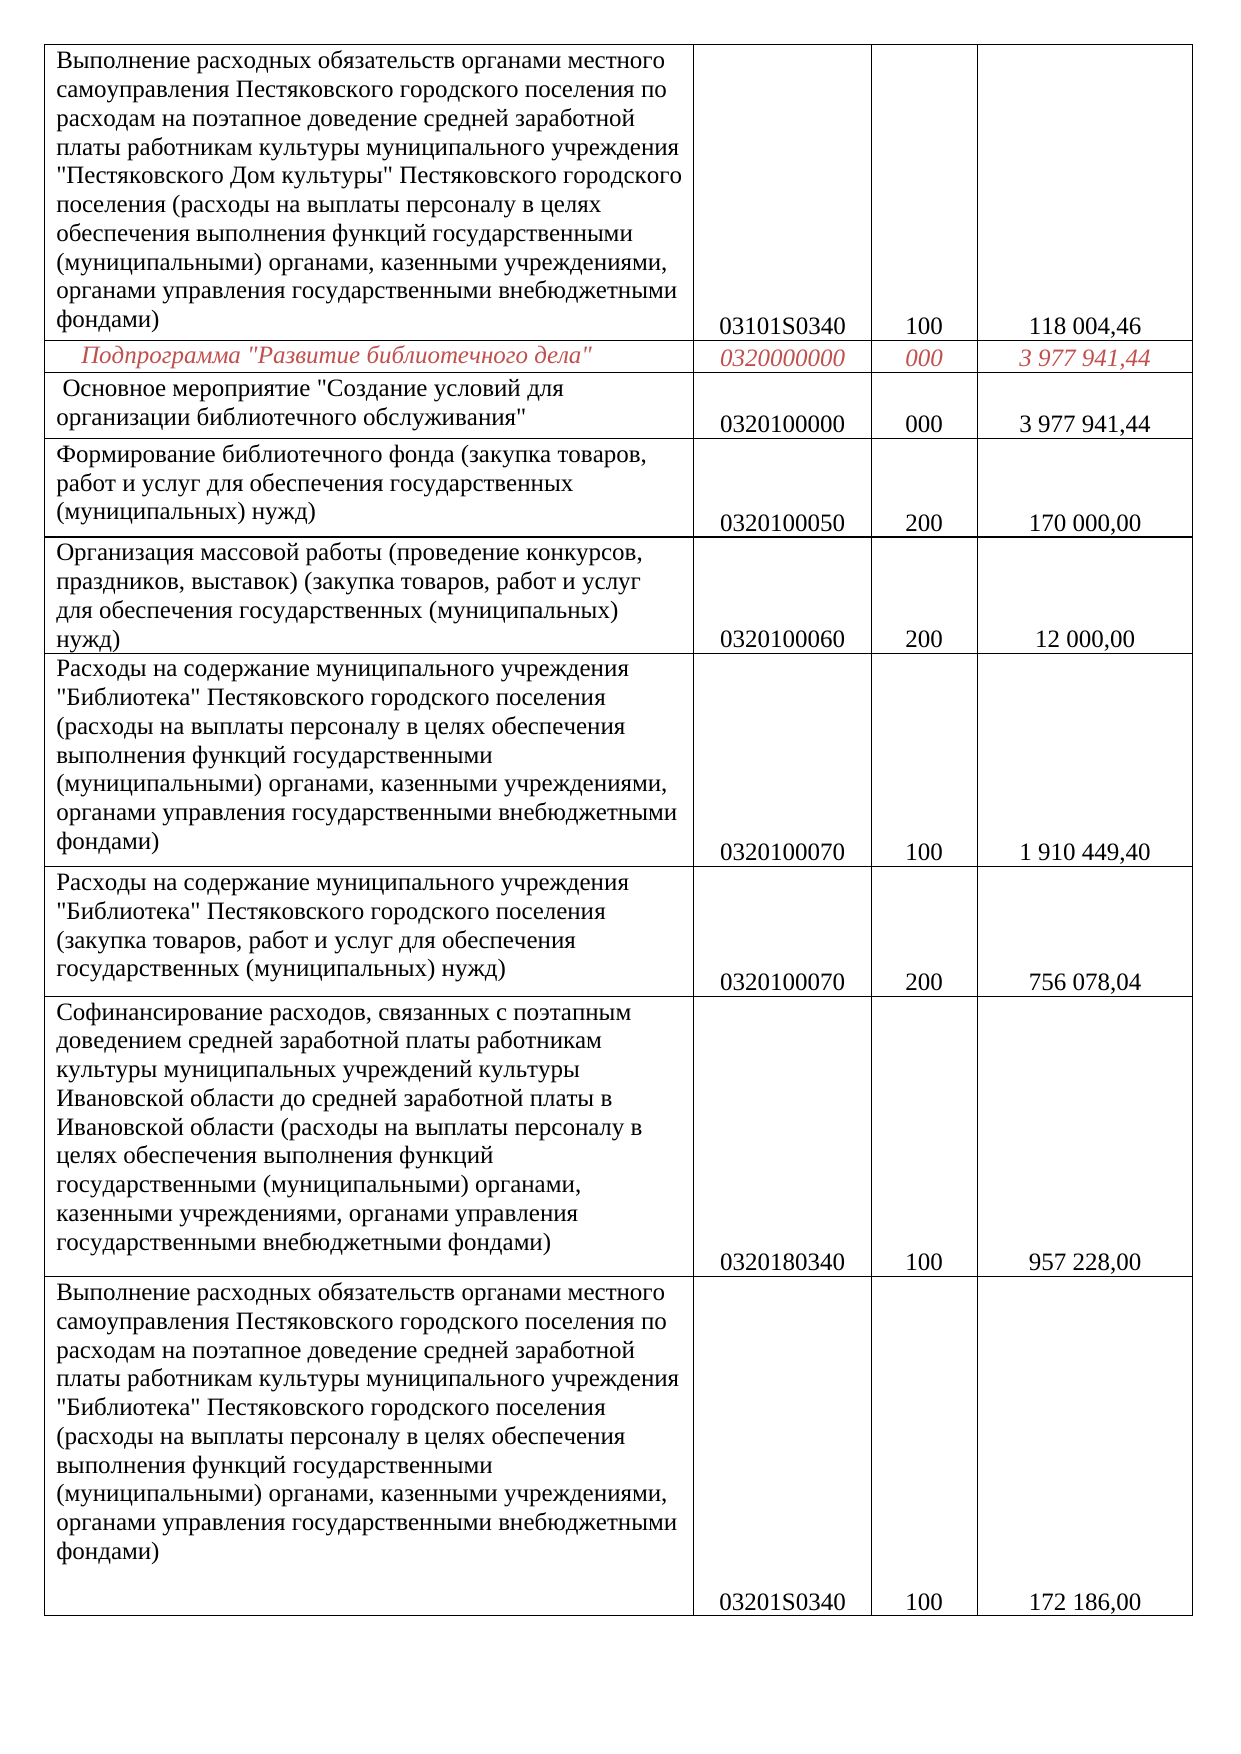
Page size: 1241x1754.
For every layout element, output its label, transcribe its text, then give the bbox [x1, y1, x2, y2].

table_cell 118 004,46 [978, 45, 1192, 339]
table_cell 0320100070 [694, 867, 871, 996]
table_cell 000 [872, 373, 977, 438]
table_cell Софинансирование расходов, связанных с поэтапным доведением средней заработной платы работникам культуры муниципальных учреждений культуры Ивановской области до средней заработной платы в Ивановской области (расходы на выплаты персоналу в целях обеспечения выполнения функций государственными (муниципальными) органами, казенными учреждениями, органами управления государственными внебюджетными фондами) [45, 997, 693, 1276]
table_cell Подпрограмма "Развитие библиотечного дела" [45, 341, 693, 372]
table_cell 3 977 941,44 [978, 341, 1192, 372]
table_cell 170 000,00 [978, 439, 1192, 536]
table_cell 000 [872, 341, 977, 372]
table_cell 0320000000 [694, 341, 871, 372]
table_cell Расходы на содержание муниципального учреждения "Библиотека" Пестяковского городского поселения (расходы на выплаты персоналу в целях обеспечения выполнения функций государственными (муниципальными) органами, казенными учреждениями, органами управления государственными внебюджетными фондами) [45, 654, 693, 866]
table_cell Организация массовой работы (проведение конкурсов, праздников, выставок) (закупка товаров, работ и услуг для обеспечения государственных (муниципальных) нужд) [45, 538, 693, 652]
table_cell 172 186,00 [978, 1277, 1192, 1615]
table_cell 957 228,00 [978, 997, 1192, 1276]
table_cell 100 [872, 654, 977, 866]
table_cell 100 [872, 1277, 977, 1615]
table_cell 200 [872, 867, 977, 996]
table_cell Основное мероприятие "Создание условий для организации библиотечного обслуживания" [45, 373, 693, 438]
table_cell Выполнение расходных обязательств органами местного самоуправления Пестяковского городского поселения по расходам на поэтапное доведение средней заработной платы работникам культуры муниципального учреждения "Пестяковского Дом культуры" Пестяковского городского поселения (расходы на выплаты персоналу в целях обеспечения выполнения функций государственными (муниципальными) органами, казенными учреждениями, органами управления государственными внебюджетными фондами) [45, 45, 693, 339]
table_cell 200 [872, 538, 977, 652]
table_cell 03201S0340 [694, 1277, 871, 1615]
table_cell Выполнение расходных обязательств органами местного самоуправления Пестяковского городского поселения по расходам на поэтапное доведение средней заработной платы работникам культуры муниципального учреждения "Библиотека" Пестяковского городского поселения (расходы на выплаты персоналу в целях обеспечения выполнения функций государственными (муниципальными) органами, казенными учреждениями, органами управления государственными внебюджетными фондами) [45, 1277, 693, 1615]
table_cell 0320100070 [694, 654, 871, 866]
table_cell 200 [872, 439, 977, 536]
table_cell 3 977 941,44 [978, 373, 1192, 438]
table_cell 0320100050 [694, 439, 871, 536]
table_cell 03101S0340 [694, 45, 871, 339]
table_cell 12 000,00 [978, 538, 1192, 652]
table_cell 100 [872, 45, 977, 339]
table_cell 0320100000 [694, 373, 871, 438]
table_cell Расходы на содержание муниципального учреждения "Библиотека" Пестяковского городского поселения (закупка товаров, работ и услуг для обеспечения государственных (муниципальных) нужд) [45, 867, 693, 996]
table_cell 0320100060 [694, 538, 871, 652]
table_cell 1 910 449,40 [978, 654, 1192, 866]
table_cell 756 078,04 [978, 867, 1192, 996]
table_cell 0320180340 [694, 997, 871, 1276]
table_cell Формирование библиотечного фонда (закупка товаров, работ и услуг для обеспечения государственных (муниципальных) нужд) [45, 439, 693, 536]
table_cell 100 [872, 997, 977, 1276]
